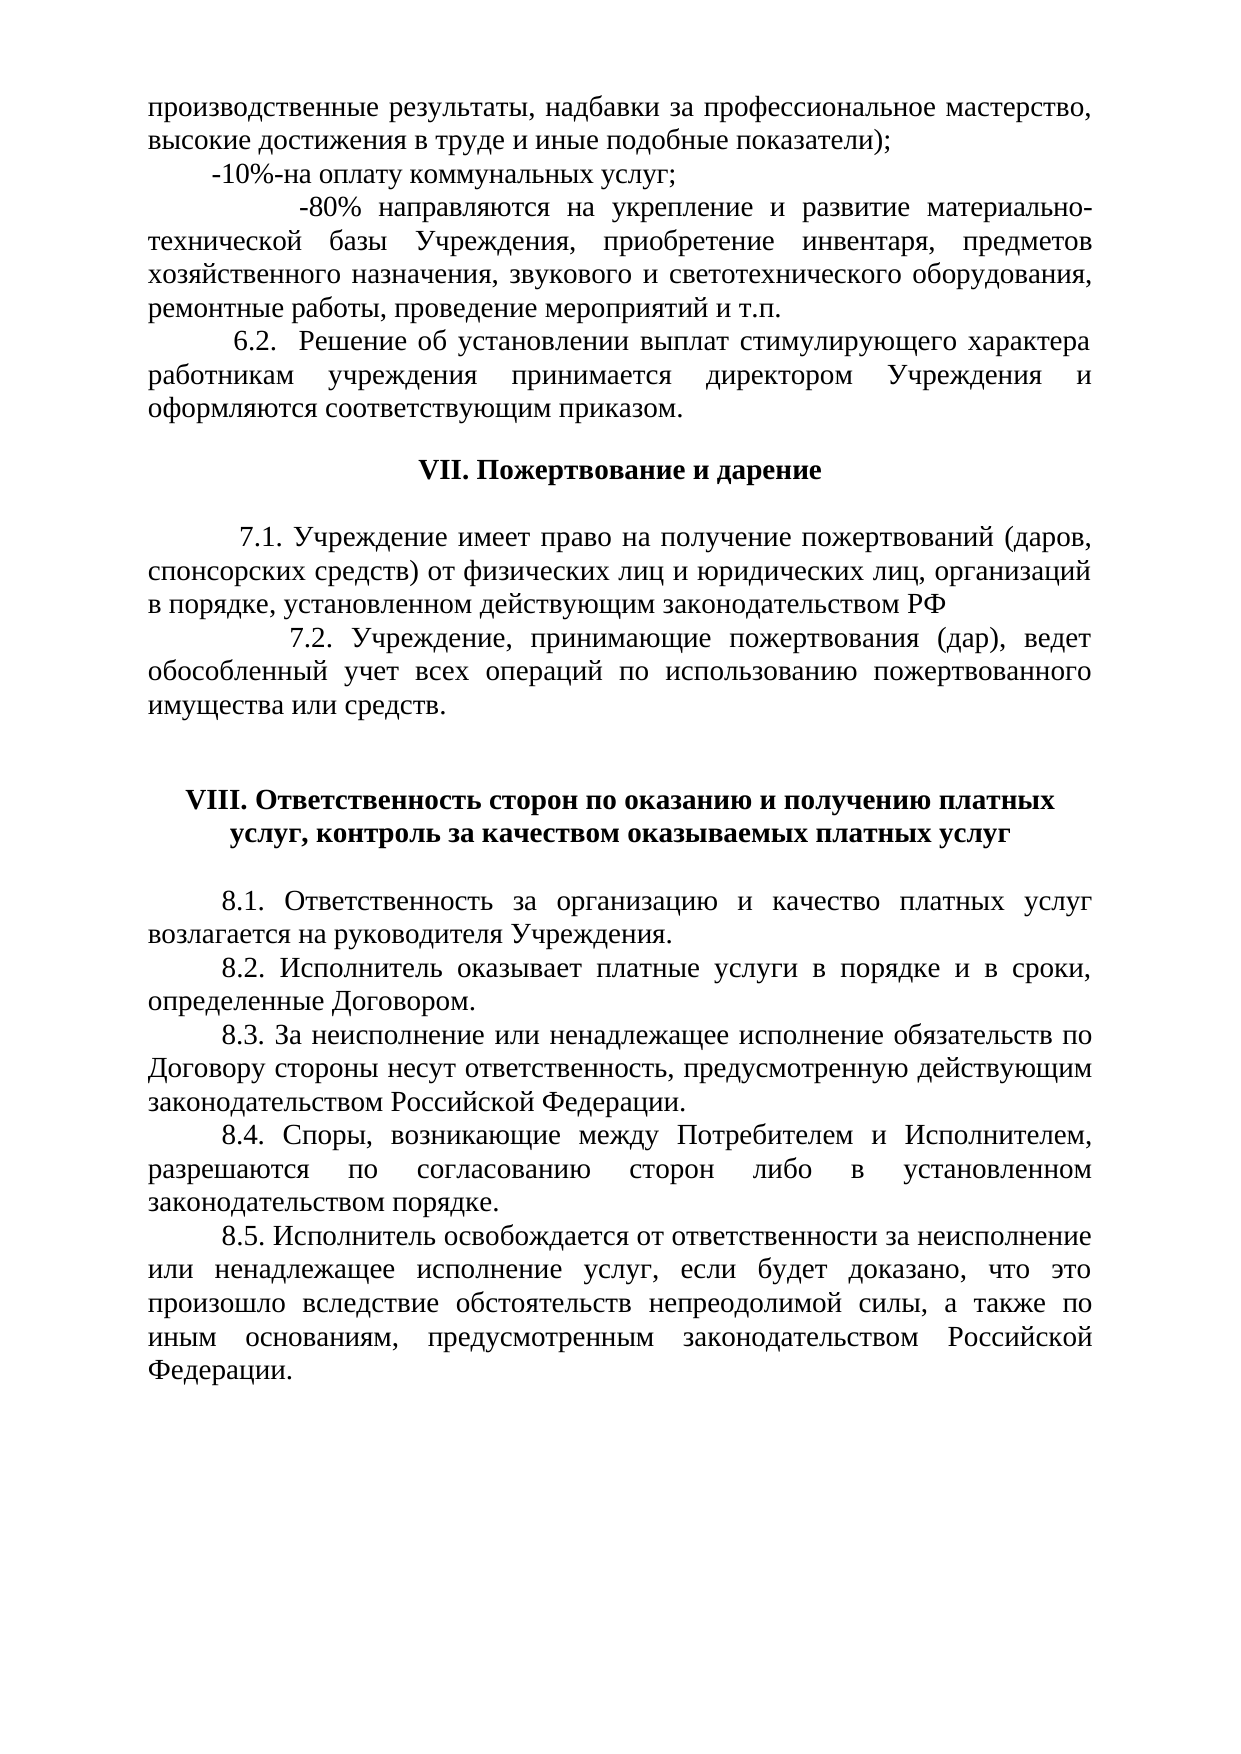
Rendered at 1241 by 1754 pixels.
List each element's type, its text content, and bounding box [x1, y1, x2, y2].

text 8.1. Ответственность за организацию и качество платных услуг возлагается на руководителя Учреждения. [148, 883, 1092, 950]
text 6.2. Решение об установлении выплат стимулирующего характера работникам учреждения принимается директором Учреждения и оформляются соответствующим приказом. [148, 323, 1092, 424]
text 8.3. За неисполнение или ненадлежащее исполнение обязательств по Договору стороны несут ответственность, предусмотренную действующим законодательством Российской Федерации. [148, 1017, 1092, 1117]
text 7.2. Учреждение, принимающие пожертвования (дар), ведет обособленный учет всех операций по использованию пожертвованного имущества или средств. [148, 620, 1092, 720]
text 8.4. Споры, возникающие между Потребителем и Исполнителем, разрешаются по согласованию сторон либо в установленном законодательством порядке. [148, 1117, 1092, 1218]
text 7.1. Учреждение имеет право на получение пожертвований (даров, спонсорских средств) от физических лиц и юридических лиц, организаций в порядке, установленном действующим законодательством РФ [148, 519, 1092, 620]
text 8.2. Исполнитель оказывает платные услуги в порядке и в сроки, определенные Договором. [148, 950, 1092, 1017]
text 8.5. Исполнитель освобождается от ответственности за неисполнение или ненадлежащее исполнение услуг, если будет доказано, что это произошло вследствие обстоятельств непреодолимой силы, а также по иным основаниям, предусмотренным законодательством Российской Федерации. [148, 1218, 1092, 1386]
text VII. Пожертвование и дарение [148, 452, 1092, 486]
text VIII. Ответственность сторон по оказанию и получению платных услуг, контроль за качеством оказываемых платных услуг [148, 782, 1092, 849]
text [148, 89, 1092, 156]
text -80% направляются на укрепление и развитие материально-технической базы Учреждения, приобретение инвентаря, предметов хозяйственного назначения, звукового и светотехнического оборудования, ремонтные работы, проведение мероприятий и т.п. [148, 189, 1092, 323]
text -10%-на оплату коммунальных услуг; [148, 156, 1092, 189]
